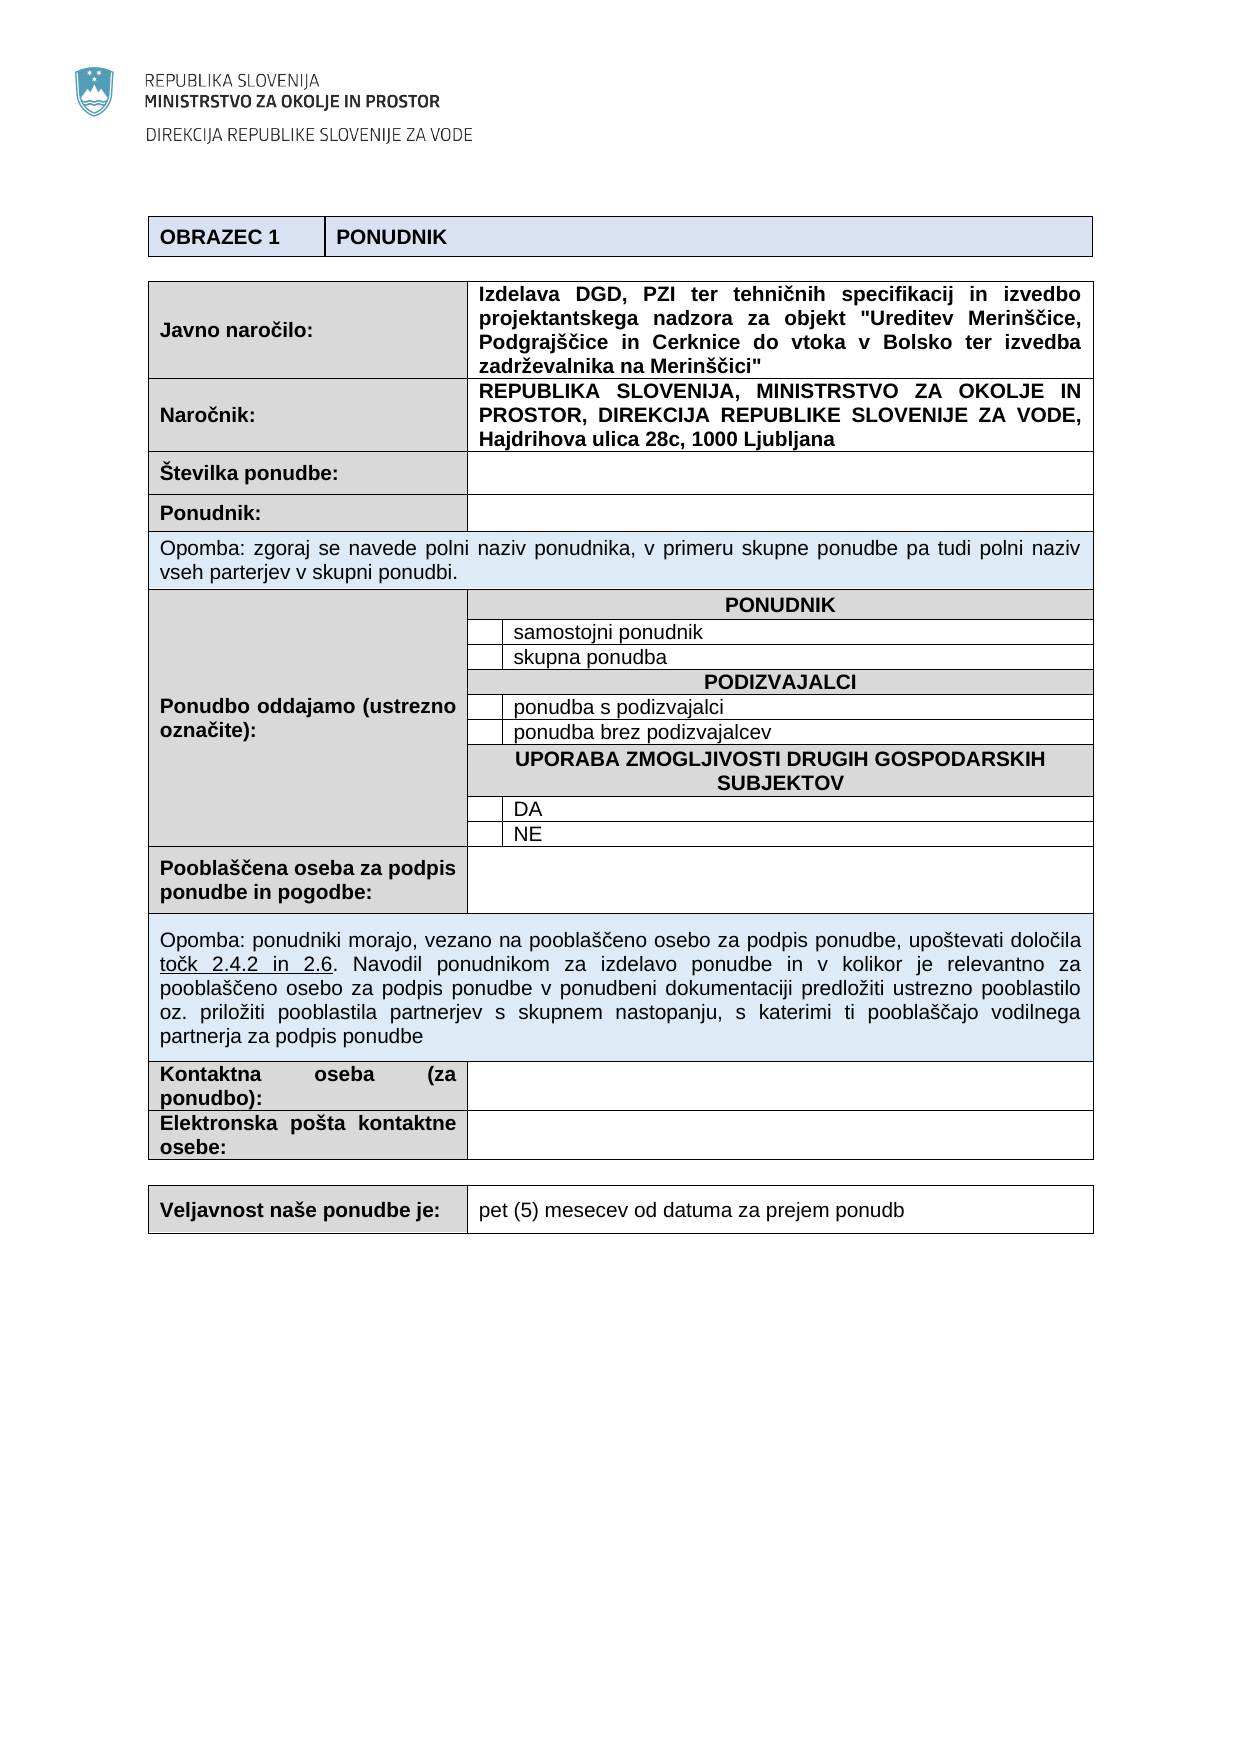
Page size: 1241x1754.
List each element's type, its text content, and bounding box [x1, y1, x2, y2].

table_cell Pooblaščena oseba za podpis ponudbe in pogodbe: [149, 847, 467, 913]
table_cell [468, 1111, 1093, 1159]
table_header OBRAZEC 1 [149, 217, 324, 256]
picture [145, 64, 472, 144]
picture [73, 66, 115, 118]
table_cell [468, 720, 502, 744]
table_header PONUDNIK [326, 217, 1092, 256]
table_header Javno naročilo: [149, 282, 467, 378]
table_cell [468, 847, 1093, 913]
table_cell Opomba: ponudniki morajo, vezano na pooblaščeno osebo za podpis ponudbe, upoštevati določila točk 2.4.2 in 2.6. Navodil ponudnikom za izdelavo ponudbe in v kolikor je relevantno za pooblaščeno osebo za podpis ponudbe v ponudbeni dokumentaciji predložiti ustrezno pooblastilo oz. priložiti pooblastila partnerjev s skupnem nastopanju, s katerimi ti pooblaščajo vodilnega partnerja za podpis ponudbe [149, 914, 1093, 1061]
table_cell [468, 620, 502, 644]
table_cell PODIZVAJALCI [468, 670, 1093, 694]
table_cell Kontaktna oseba (za ponudbo): [149, 1062, 467, 1110]
table_cell [468, 495, 1093, 531]
table_cell Številka ponudbe: [149, 452, 467, 494]
table_cell samostojni ponudnik [503, 620, 1093, 644]
table_cell ponudba brez podizvajalcev [503, 720, 1093, 744]
table_cell NE [503, 822, 1093, 846]
table_cell DA [503, 797, 1093, 821]
table_cell [468, 645, 502, 669]
table_cell REPUBLIKA SLOVENIJA, MINISTRSTVO ZA OKOLJE IN PROSTOR, DIREKCIJA REPUBLIKE SLOVENIJE ZA VODE, Hajdrihova ulica 28c, 1000 Ljubljana [468, 379, 1093, 451]
table_header Izdelava DGD, PZI ter tehničnih specifikacij in izvedbo projektantskega nadzora za objekt "Ureditev Merinščice, Podgrajščice in Cerknice do vtoka v Bolsko ter izvedba zadrževalnika na Merinščici" [468, 282, 1093, 378]
table_cell PONUDNIK [468, 590, 1093, 619]
table_header Veljavnost naše ponudbe je: [149, 1186, 467, 1232]
table_cell Elektronska pošta kontaktne osebe: [149, 1111, 467, 1159]
table_cell Ponudnik: [149, 495, 467, 531]
table_cell UPORABA ZMOGLJIVOSTI DRUGIH GOSPODARSKIH SUBJEKTOV [468, 745, 1093, 796]
table_cell [468, 797, 502, 821]
table_cell [468, 452, 1093, 494]
table_cell ponudba s podizvajalci [503, 695, 1093, 719]
table_cell skupna ponudba [503, 645, 1093, 669]
table_cell Naročnik: [149, 379, 467, 451]
table_header pet (5) mesecev od datuma za prejem ponudb [468, 1186, 1093, 1232]
table_cell [468, 695, 502, 719]
table_cell [468, 822, 502, 846]
table_cell Ponudbo oddajamo (ustrezno označite): [149, 590, 467, 846]
table_cell Opomba: zgoraj se navede polni naziv ponudnika, v primeru skupne ponudbe pa tudi polni naziv vseh parterjev v skupni ponudbi. [149, 532, 1093, 588]
table_cell [468, 1062, 1093, 1110]
